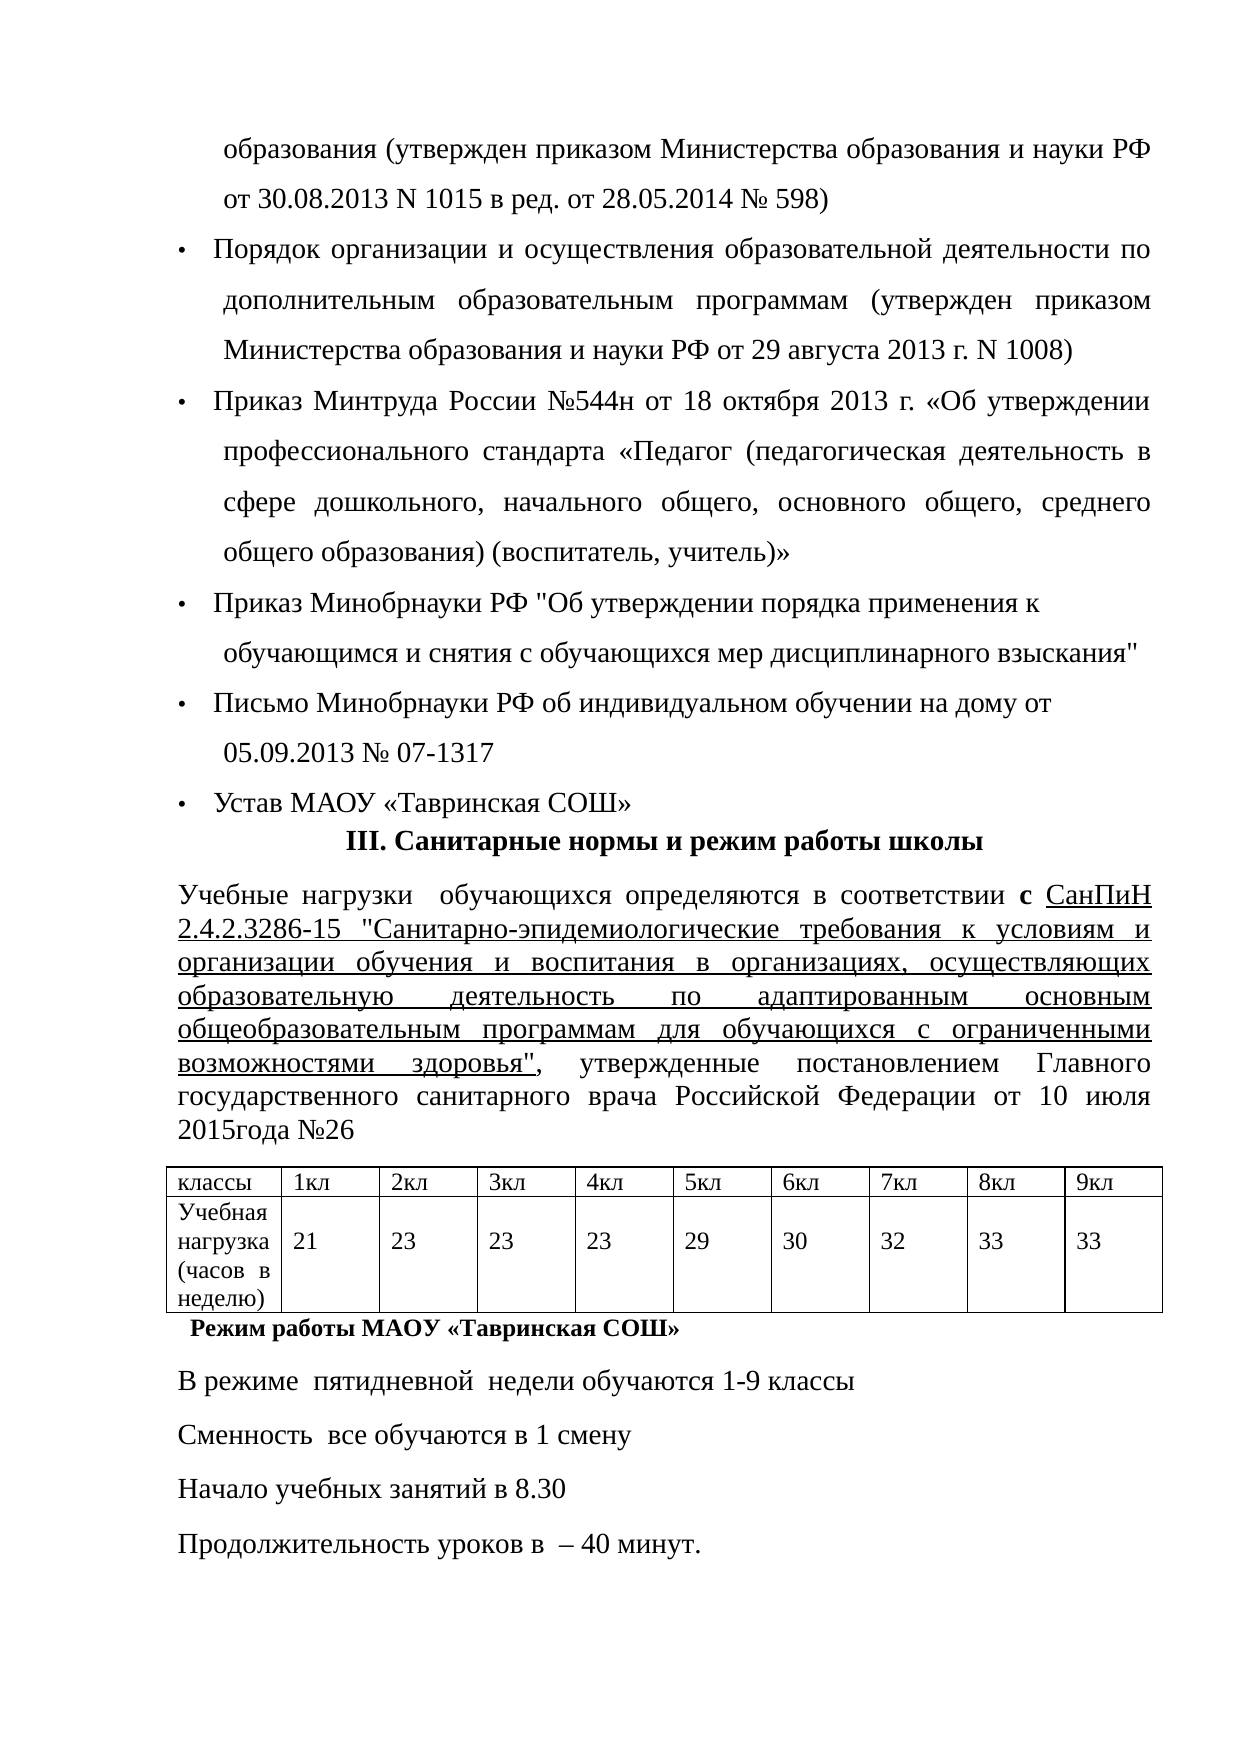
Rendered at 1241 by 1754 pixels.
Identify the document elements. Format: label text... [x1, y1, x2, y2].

text Сменность все обучаются в 1 смену [177, 1417, 1152, 1451]
list Порядок организации и осуществления образовательной деятельности по дополнительным образовательным программам (утвержден приказом Министерства образования и науки РФ от 29 августа 2013 г. N 1008) [177, 218, 1152, 370]
table_header 3кл [478, 1168, 575, 1196]
text Учебные нагрузки обучающихся определяются в соответствии с СанПиН 2.4.2.3286-15 "Санитарно-эпидемиологические требования к условиям и организации обучения и воспитания в организациях, осуществляющих образовательную деятельность по адаптированным основным общеобразовательным программам для обучающихся с ограниченными возможностями здоровья", утвержденные постановлением Главного государственного санитарного врача Российской Федерации от 10 июля 2015года №26 [177, 941, 1152, 973]
table_cell 29 [674, 1197, 771, 1312]
table_cell 32 [870, 1197, 967, 1312]
table_header 6кл [772, 1168, 869, 1196]
text Учебные нагрузки обучающихся определяются в соответствии с СанПиН 2.4.2.3286-15 "Санитарно-эпидемиологические требования к условиям и организации обучения и воспитания в организациях, осуществляющих образовательную деятельность по адаптированным основным общеобразовательным программам для обучающихся с ограниченными возможностями здоровья", утвержденные постановлением Главного государственного санитарного врача Российской Федерации от 10 июля 2015года №26 [177, 974, 1152, 1007]
table_cell 23 [576, 1197, 673, 1312]
table_header 1кл [282, 1168, 379, 1196]
table_cell Учебная нагрузка (часов в неделю) [167, 1197, 281, 1312]
list Письмо Минобрнауки РФ об индивидуальном обучении на дому от 05.09.2013 № 07-1317 [177, 673, 1152, 773]
table_cell 23 [478, 1197, 575, 1312]
text Учебные нагрузки обучающихся определяются в соответствии с СанПиН 2.4.2.3286-15 "Санитарно-эпидемиологические требования к условиям и организации обучения и воспитания в организациях, осуществляющих образовательную деятельность по адаптированным основным общеобразовательным программам для обучающихся с ограниченными возможностями здоровья", утвержденные постановлением Главного государственного санитарного врача Российской Федерации от 10 июля 2015года №26 [177, 1008, 1152, 1040]
text Продолжительность уроков в – 40 минут. [177, 1526, 1152, 1559]
table_cell 30 [772, 1197, 869, 1312]
list Устав МАОУ «Тавринская СОШ» [177, 773, 1152, 823]
table_header 5кл [674, 1168, 771, 1196]
text Начало учебных занятий в 8.30 [177, 1472, 1152, 1505]
table_header 2кл [380, 1168, 477, 1196]
text Режим работы МАОУ «Тавринская СОШ» [177, 1313, 1152, 1342]
table_header 9кл [1066, 1168, 1162, 1196]
table_cell 33 [968, 1197, 1064, 1312]
table_header классы [167, 1168, 281, 1196]
table_cell 21 [282, 1197, 379, 1312]
text В режиме пятидневной недели обучаются 1-9 классы [177, 1363, 1152, 1396]
table_cell 33 [1066, 1197, 1162, 1312]
text III. Санитарные нормы и режим работы школы [177, 823, 1152, 856]
table_header 4кл [576, 1168, 673, 1196]
table_cell 23 [380, 1197, 477, 1312]
table_header 7кл [870, 1168, 967, 1196]
table_header 8кл [968, 1168, 1064, 1196]
list Приказ Минтруда России №544н от 18 октября 2013 г. «Об утверждении профессионального стандарта «Педагог (педагогическая деятельность в сфере дошкольного, начального общего, основного общего, среднего общего образования) (воспитатель, учитель)» [177, 370, 1152, 572]
text Учебные нагрузки обучающихся определяются в соответствии с СанПиН 2.4.2.3286-15 "Санитарно-эпидемиологические требования к условиям и организации обучения и воспитания в организациях, осуществляющих образовательную деятельность по адаптированным основным общеобразовательным программам для обучающихся с ограниченными возможностями здоровья", утвержденные постановлением Главного государственного санитарного врача Российской Федерации от 10 июля 2015года №26 [177, 1041, 1152, 1146]
list Приказ Минобрнауки РФ "Об утверждении порядка применения к обучающимся и снятия с обучающихся мер дисциплинарного взыскания" [177, 572, 1152, 673]
text Учебные нагрузки обучающихся определяются в соответствии с СанПиН 2.4.2.3286-15 "Санитарно-эпидемиологические требования к условиям и организации обучения и воспитания в организациях, осуществляющих образовательную деятельность по адаптированным основным общеобразовательным программам для обучающихся с ограниченными возможностями здоровья", утвержденные постановлением Главного государственного санитарного врача Российской Федерации от 10 июля 2015года №26 [177, 877, 1152, 940]
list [177, 118, 1152, 218]
